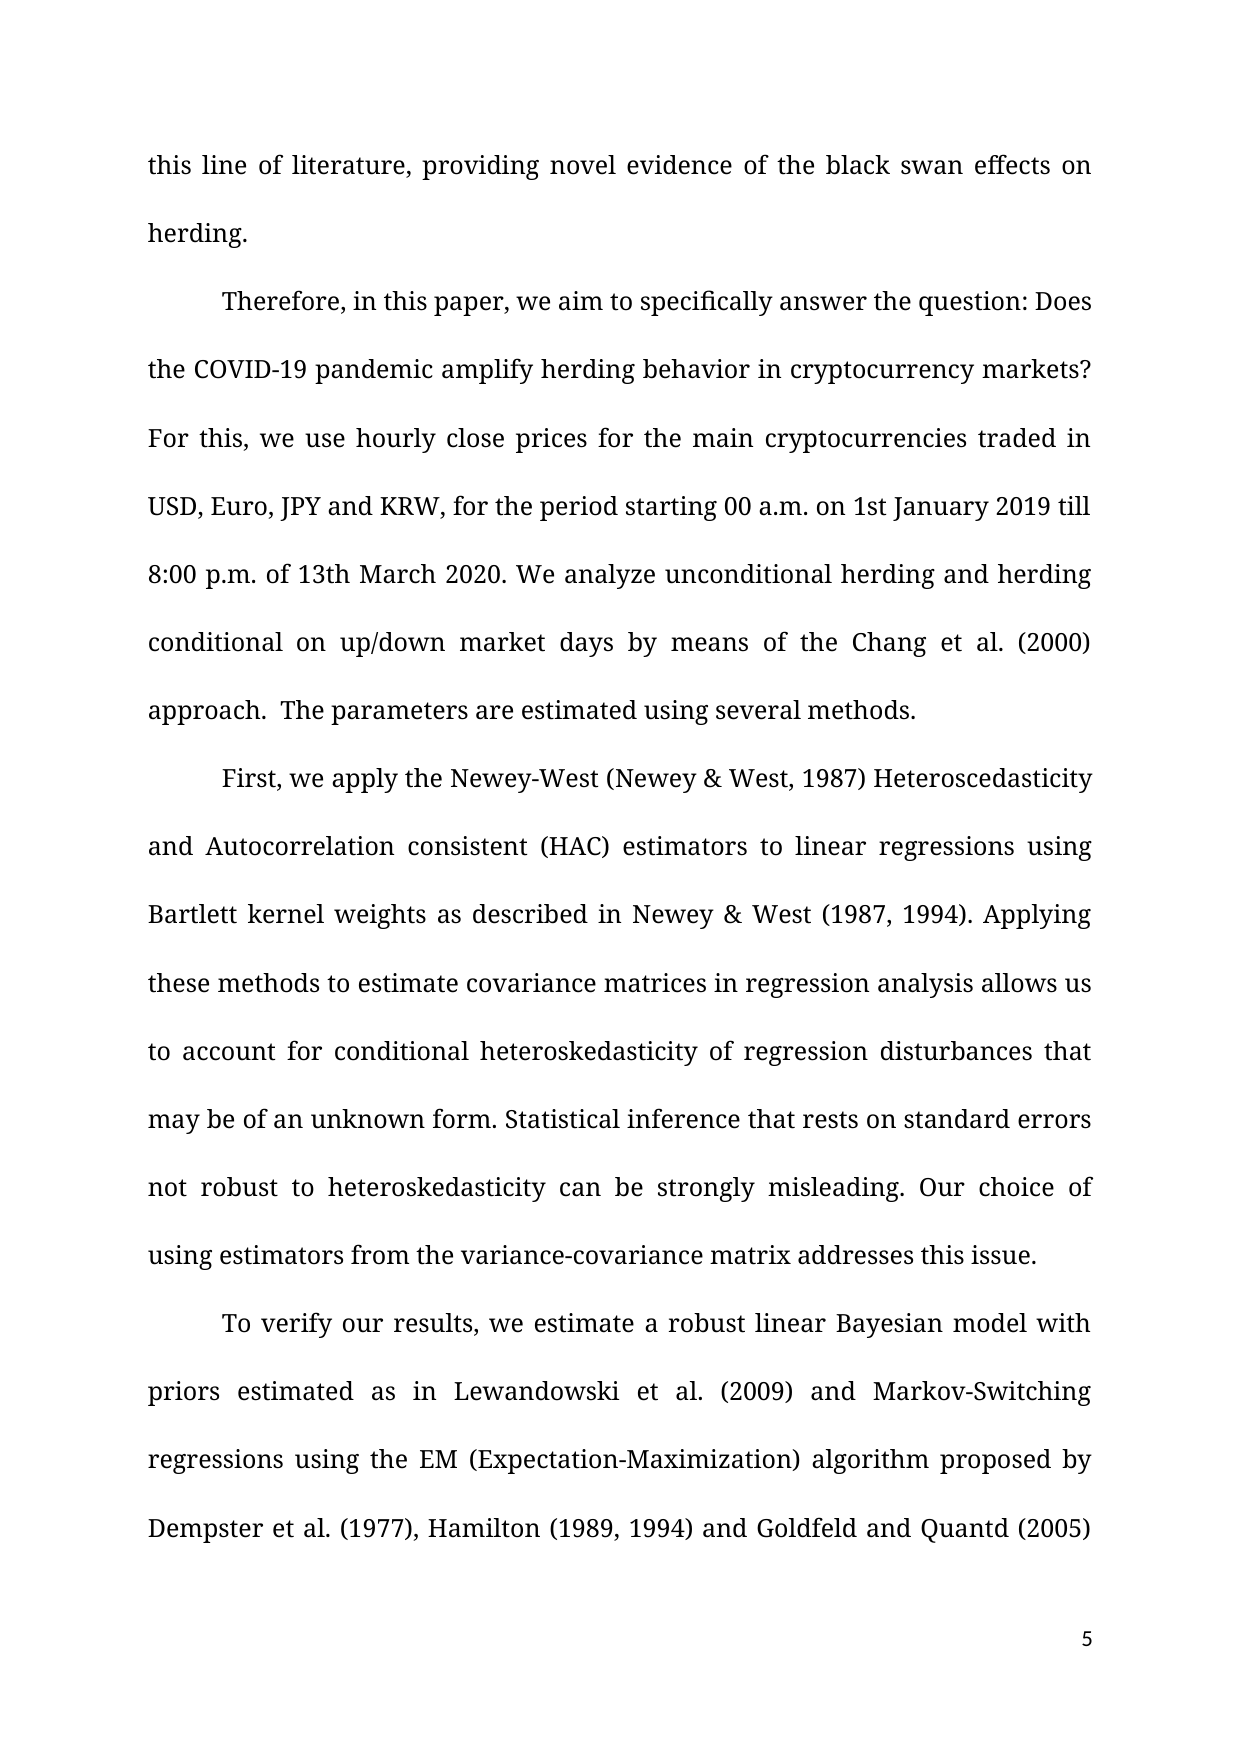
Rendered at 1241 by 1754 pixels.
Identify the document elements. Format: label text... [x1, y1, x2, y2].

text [148, 1306, 1092, 1544]
text Therefore, in this paper, we aim to specifically answer the question: Does the COVID-19 pandemic amplify herding behavior in cryptocurrency markets? For this, we use hourly close prices for the main cryptocurrencies traded in USD, Euro, JPY and KRW, for the period starting 00 a.m. on 1st January 2019 till 8:00 p.m. of 13th March 2020. We analyze unconditional herding and herding conditional on up/down market days by means of the Chang et al. (2000) approach. The parameters are estimated using several methods. [148, 284, 1092, 727]
text First, we apply the Newey-West (Newey & West, 1987) Heteroscedasticity and Autocorrelation consistent (HAC) estimators to linear regressions using Bartlett kernel weights as described in Newey & West (1987, 1994). Applying these methods to estimate covariance matrices in regression analysis allows us to account for conditional heteroskedasticity of regression disturbances that may be of an unknown form. Statistical inference that rests on standard errors not robust to heteroskedasticity can be strongly misleading. Our choice of using estimators from the variance-covariance matrix addresses this issue. [148, 761, 1092, 1272]
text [148, 148, 1092, 250]
